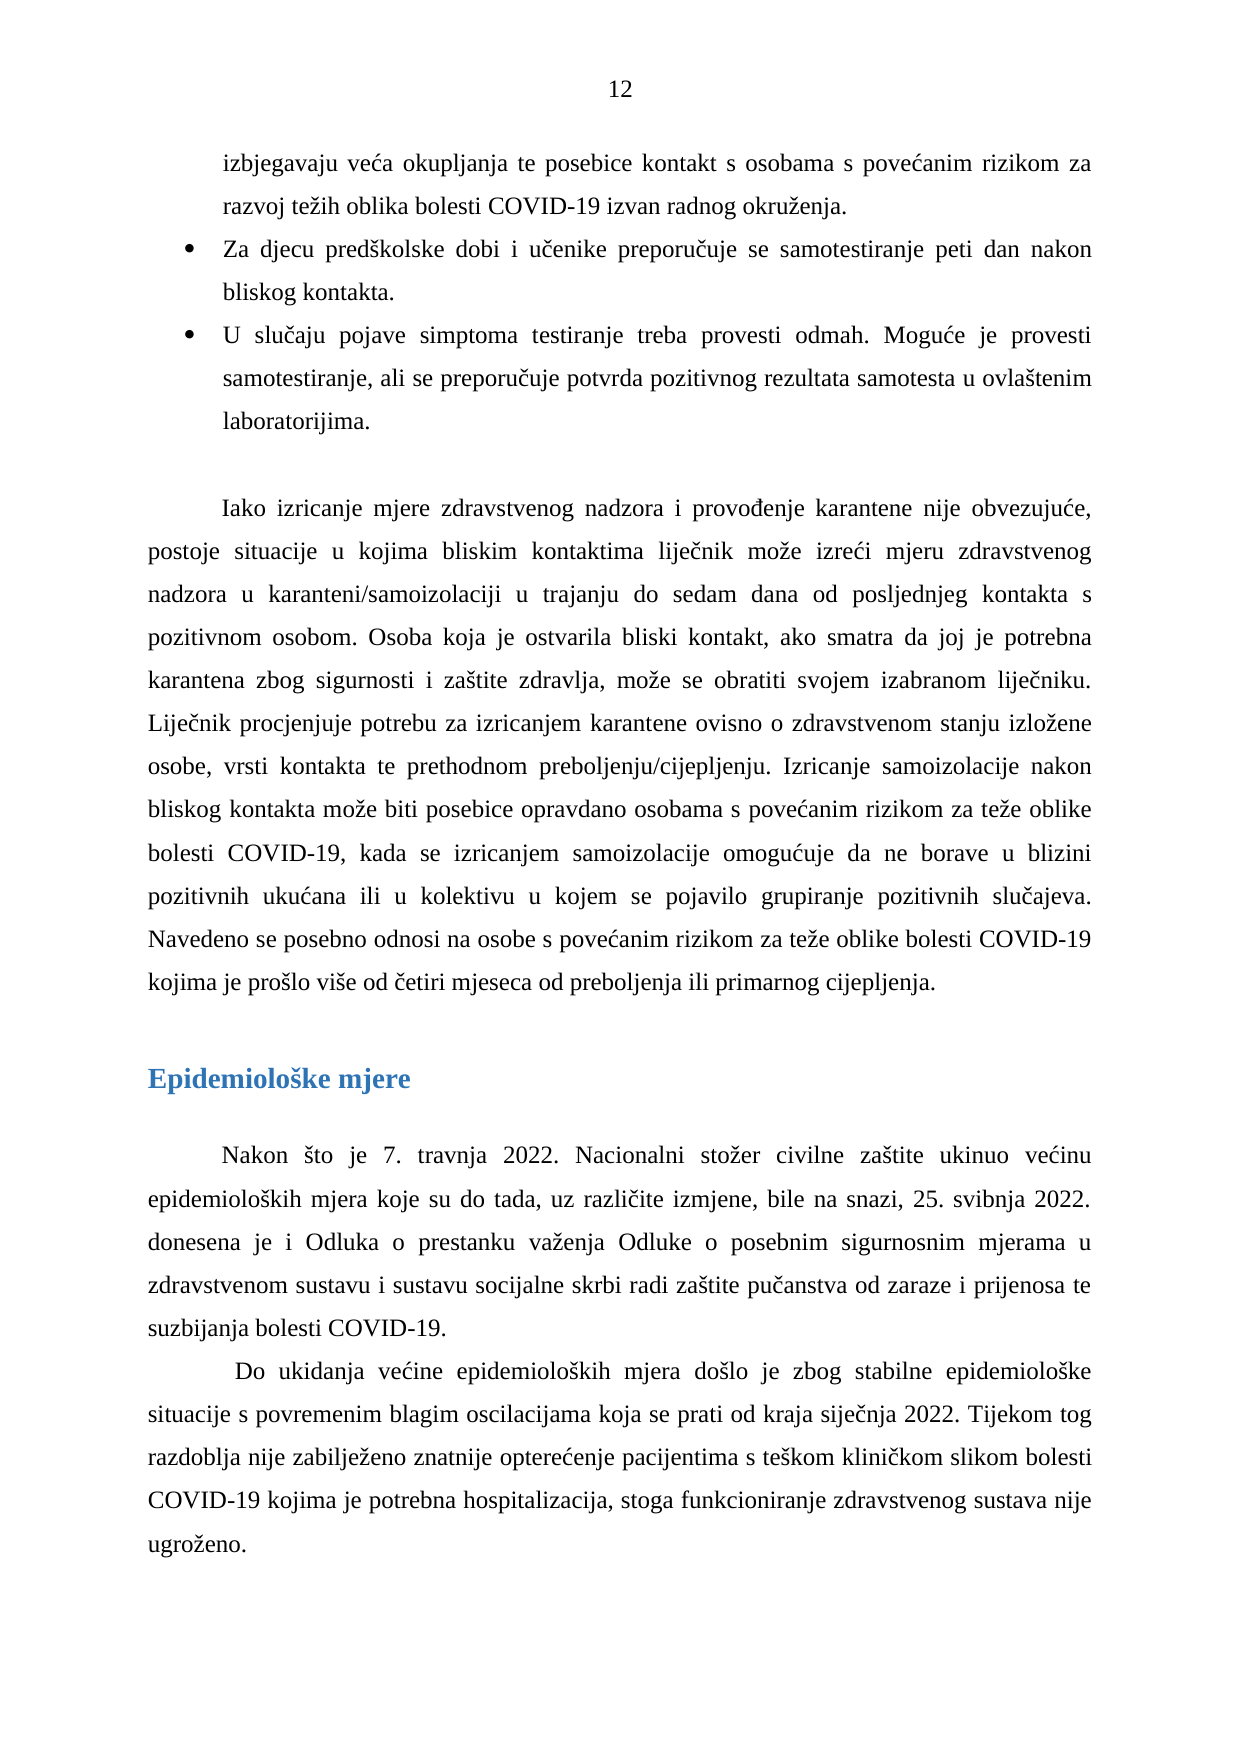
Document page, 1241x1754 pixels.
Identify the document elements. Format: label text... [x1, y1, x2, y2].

list Za djecu predškolske dobi i učenike preporučuje se samotestiranje peti dan nakon bliskog kontakta. [185, 234, 1093, 306]
text Iako izricanje mjere zdravstvenog nadzora i provođenje karantene nije obvezujuće, postoje situacije u kojima bliskim kontaktima liječnik može izreći mjeru zdravstvenog nadzora u karanteni/samoizolaciji u trajanju do sedam dana od posljednjeg kontakta s pozitivnom osobom. Osoba koja je ostvarila bliski kontakt, ako smatra da joj je potrebna karantena zbog sigurnosti i zaštite zdravlja, može se obratiti svojem izabranom liječniku. Liječnik procjenjuje potrebu za izricanjem karantene ovisno o zdravstvenom stanju izložene osobe, vrsti kontakta te prethodnom preboljenju/cijepljenju. Izricanje samoizolacije nakon bliskog kontakta može biti posebice opravdano osobama s povećanim rizikom za teže oblike bolesti COVID-19, kada se izricanjem samoizolacije omogućuje da ne borave u blizini pozitivnih ukućana ili u kolektivu u kojem se pojavilo grupiranje pozitivnih slučajeva. Navedeno se posebno odnosi na osobe s povećanim rizikom za teže oblike bolesti COVID-19 kojima je prošlo više od četiri mjeseca od preboljenja ili primarnog cijepljenja. [148, 493, 1093, 996]
text Nakon što je 7. travnja 2022. Nacionalni stožer civilne zaštite ukinuo većinu epidemioloških mjera koje su do tada, uz različite izmjene, bile na snazi, 25. svibnja 2022. donesena je i Odluka o prestanku važenja Odluke o posebnim sigurnosnim mjerama u zdravstvenom sustavu i sustavu socijalne skrbi radi zaštite pučanstva od zaraze i prijenosa te suzbijanja bolesti COVID-19. [148, 1141, 1093, 1342]
text Do ukidanja većine epidemioloških mjera došlo je zbog stabilne epidemiološke situacije s povremenim blagim oscilacijama koja se prati od kraja siječnja 2022. Tijekom tog razdoblja nije zabilježeno znatnije opterećenje pacijentima s teškom kliničkom slikom bolesti COVID-19 kojima je potrebna hospitalizacija, stoga funkcioniranje zdravstvenog sustava nije ugroženo. [148, 1356, 1093, 1557]
list U slučaju pojave simptoma testiranje treba provesti odmah. Moguće je provesti samotestiranje, ali se preporučuje potvrda pozitivnog rezultata samotesta u ovlaštenim laboratorijima. [185, 320, 1093, 435]
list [185, 148, 1093, 219]
subtitle Epidemiološke mjere [148, 1061, 1093, 1095]
